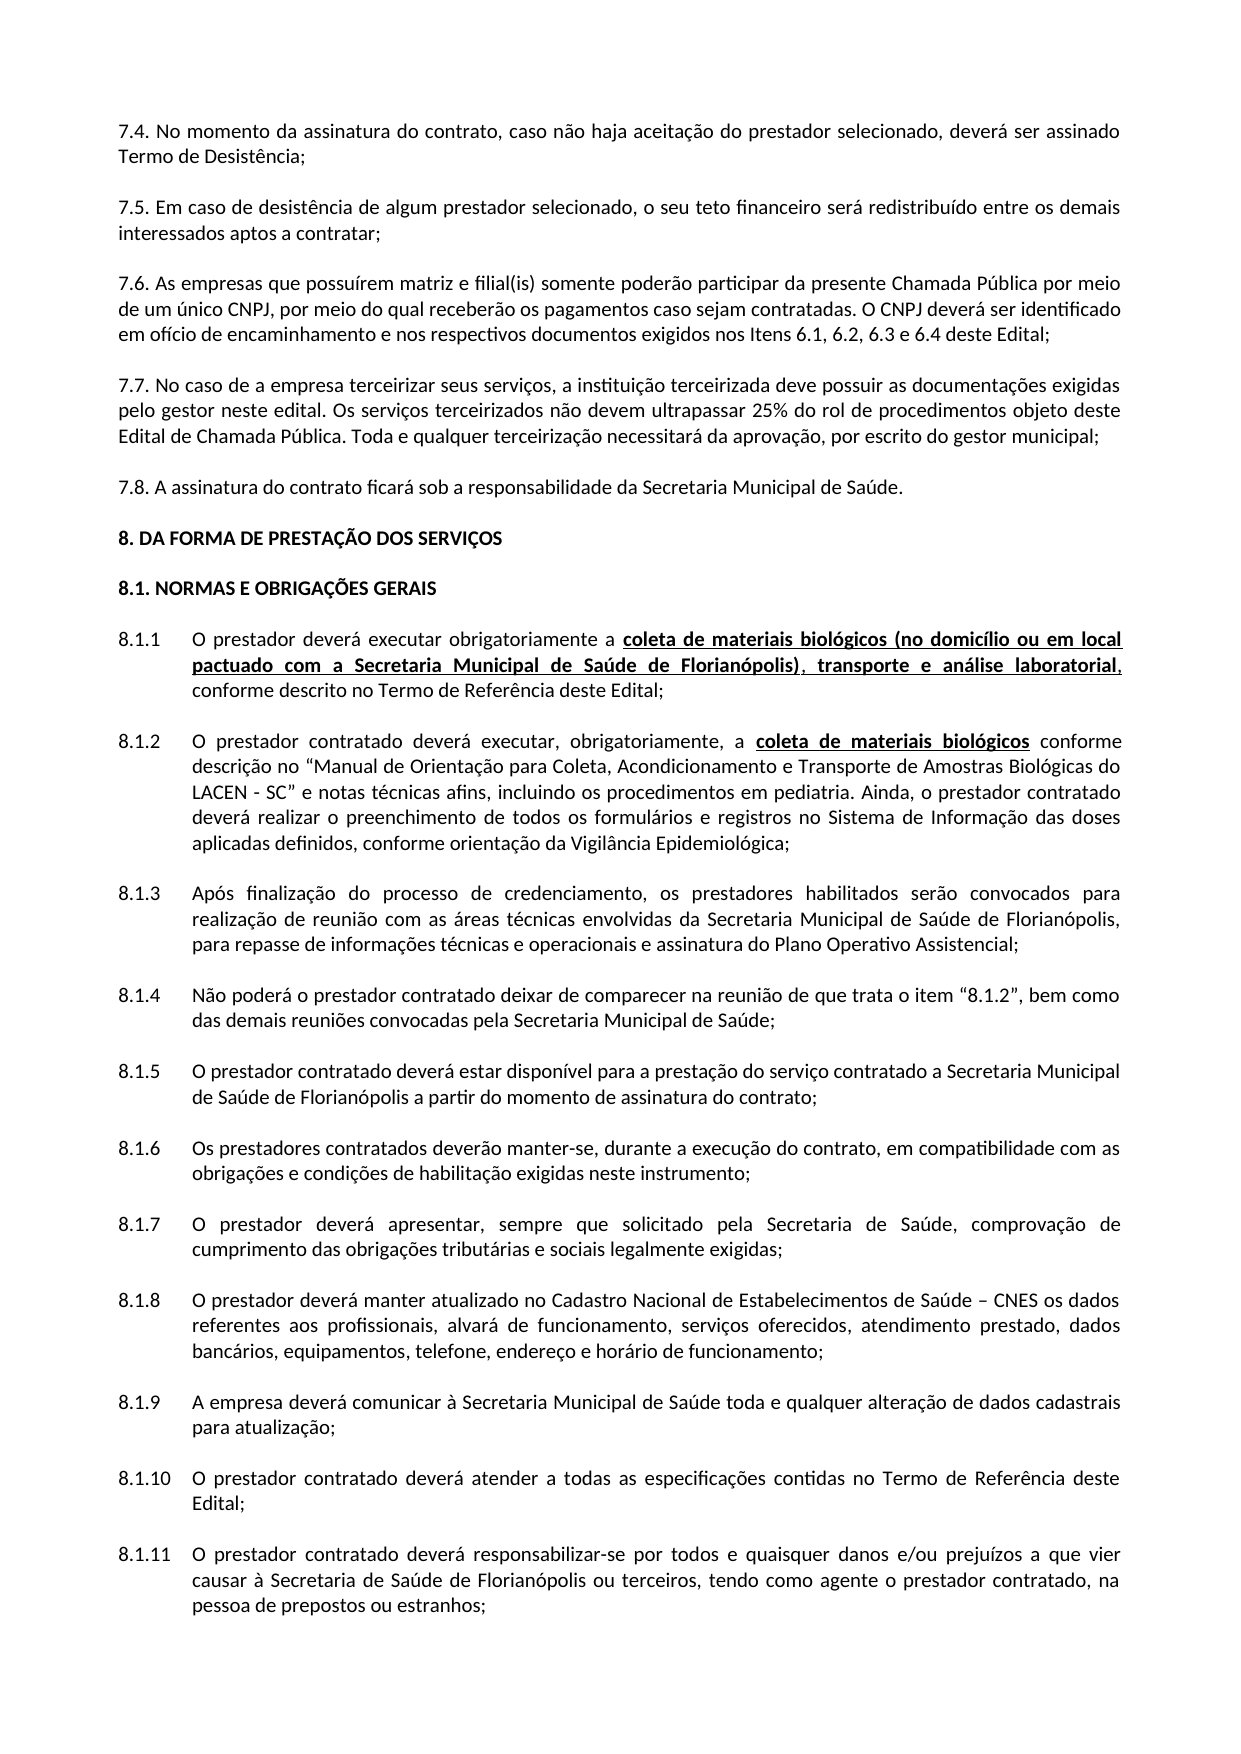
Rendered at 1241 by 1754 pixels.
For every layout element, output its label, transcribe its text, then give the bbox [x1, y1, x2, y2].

list Após finalização do processo de credenciamento, os prestadores habilitados serão convocados para realização de reunião com as áreas técnicas envolvidas da Secretaria Municipal de Saúde de Florianópolis, para repasse de informações técnicas e operacionais e assinatura do Plano Operativo Assistencial; [118, 881, 1122, 957]
list A empresa deverá comunicar à Secretaria Municipal de Saúde toda e qualquer alteração de dados cadastrais para atualização; [118, 1389, 1122, 1440]
text 8.1. NORMAS E OBRIGAÇÕES GERAIS [155, 576, 1122, 601]
list O prestador deverá manter atualizado no Cadastro Nacional de Estabelecimentos de Saúde – CNES os dados referentes aos profissionais, alvará de funcionamento, serviços oferecidos, atendimento prestado, dados bancários, equipamentos, telefone, endereço e horário de funcionamento; [118, 1287, 1122, 1363]
list Os prestadores contratados deverão manter-se, durante a execução do contrato, em compatibilidade com as obrigações e condições de habilitação exigidas neste instrumento; [118, 1135, 1122, 1186]
text 7.5. Em caso de desistência de algum prestador selecionado, o seu teto financeiro será redistribuído entre os demais interessados aptos a contratar; [118, 194, 1122, 245]
text 7.6. As empresas que possuírem matriz e filial(is) somente poderão participar da presente Chamada Pública por meio de um único CNPJ, por meio do qual receberão os pagamentos caso sejam contratadas. O CNPJ deverá ser identificado em ofício de encaminhamento e nos respectivos documentos exigidos nos Itens 6.1, 6.2, 6.3 e 6.4 deste Edital; [118, 271, 1122, 347]
text 7.8. A assinatura do contrato ficará sob a responsabilidade da Secretaria Municipal de Saúde. [118, 474, 1122, 499]
list O prestador contratado deverá executar, obrigatoriamente, a coleta de materiais biológicos conforme descrição no “Manual de Orientação para Coleta, Acondicionamento e Transporte de Amostras Biológicas do LACEN - SC” e notas técnicas afins, incluindo os procedimentos em pediatria. Ainda, o prestador contratado deverá realizar o preenchimento de todos os formulários e registros no Sistema de Informação das doses aplicadas definidos, conforme orientação da Vigilância Epidemiológica; [118, 728, 1122, 855]
list O prestador deverá apresentar, sempre que solicitado pela Secretaria de Saúde, comprovação de cumprimento das obrigações tributárias e sociais legalmente exigidas; [118, 1211, 1122, 1262]
text 7.4. No momento da assinatura do contrato, caso não haja aceitação do prestador selecionado, deverá ser assinado Termo de Desistência; [118, 118, 1122, 169]
list O prestador contratado deverá estar disponível para a prestação do serviço contratado a Secretaria Municipal de Saúde de Florianópolis a partir do momento de assinatura do contrato; [118, 1058, 1122, 1109]
list Não poderá o prestador contratado deixar de comparecer na reunião de que trata o item “8.1.2”, bem como das demais reuniões convocadas pela Secretaria Municipal de Saúde; [118, 982, 1122, 1033]
text 8. DA FORMA DE PRESTAÇÃO DOS SERVIÇOS [118, 525, 1122, 550]
list O prestador contratado deverá atender a todas as especificações contidas no Termo de Referência deste Edital; [118, 1465, 1122, 1516]
list O prestador contratado deverá responsabilizar-se por todos e quaisquer danos e/ou prejuízos a que vier causar à Secretaria de Saúde de Florianópolis ou terceiros, tendo como agente o prestador contratado, na pessoa de prepostos ou estranhos; [118, 1541, 1122, 1618]
text 7.7. No caso de a empresa terceirizar seus serviços, a instituição terceirizada deve possuir as documentações exigidas pelo gestor neste edital. Os serviços terceirizados não devem ultrapassar 25% do rol de procedimentos objeto deste Edital de Chamada Pública. Toda e qualquer terceirização necessitará da aprovação, por escrito do gestor municipal; [118, 372, 1122, 448]
list O prestador deverá executar obrigatoriamente a coleta de materiais biológicos (no domicílio ou em local pactuado com a Secretaria Municipal de Saúde de Florianópolis), transporte e análise laboratorial, conforme descrito no Termo de Referência deste Edital; [118, 626, 1122, 703]
